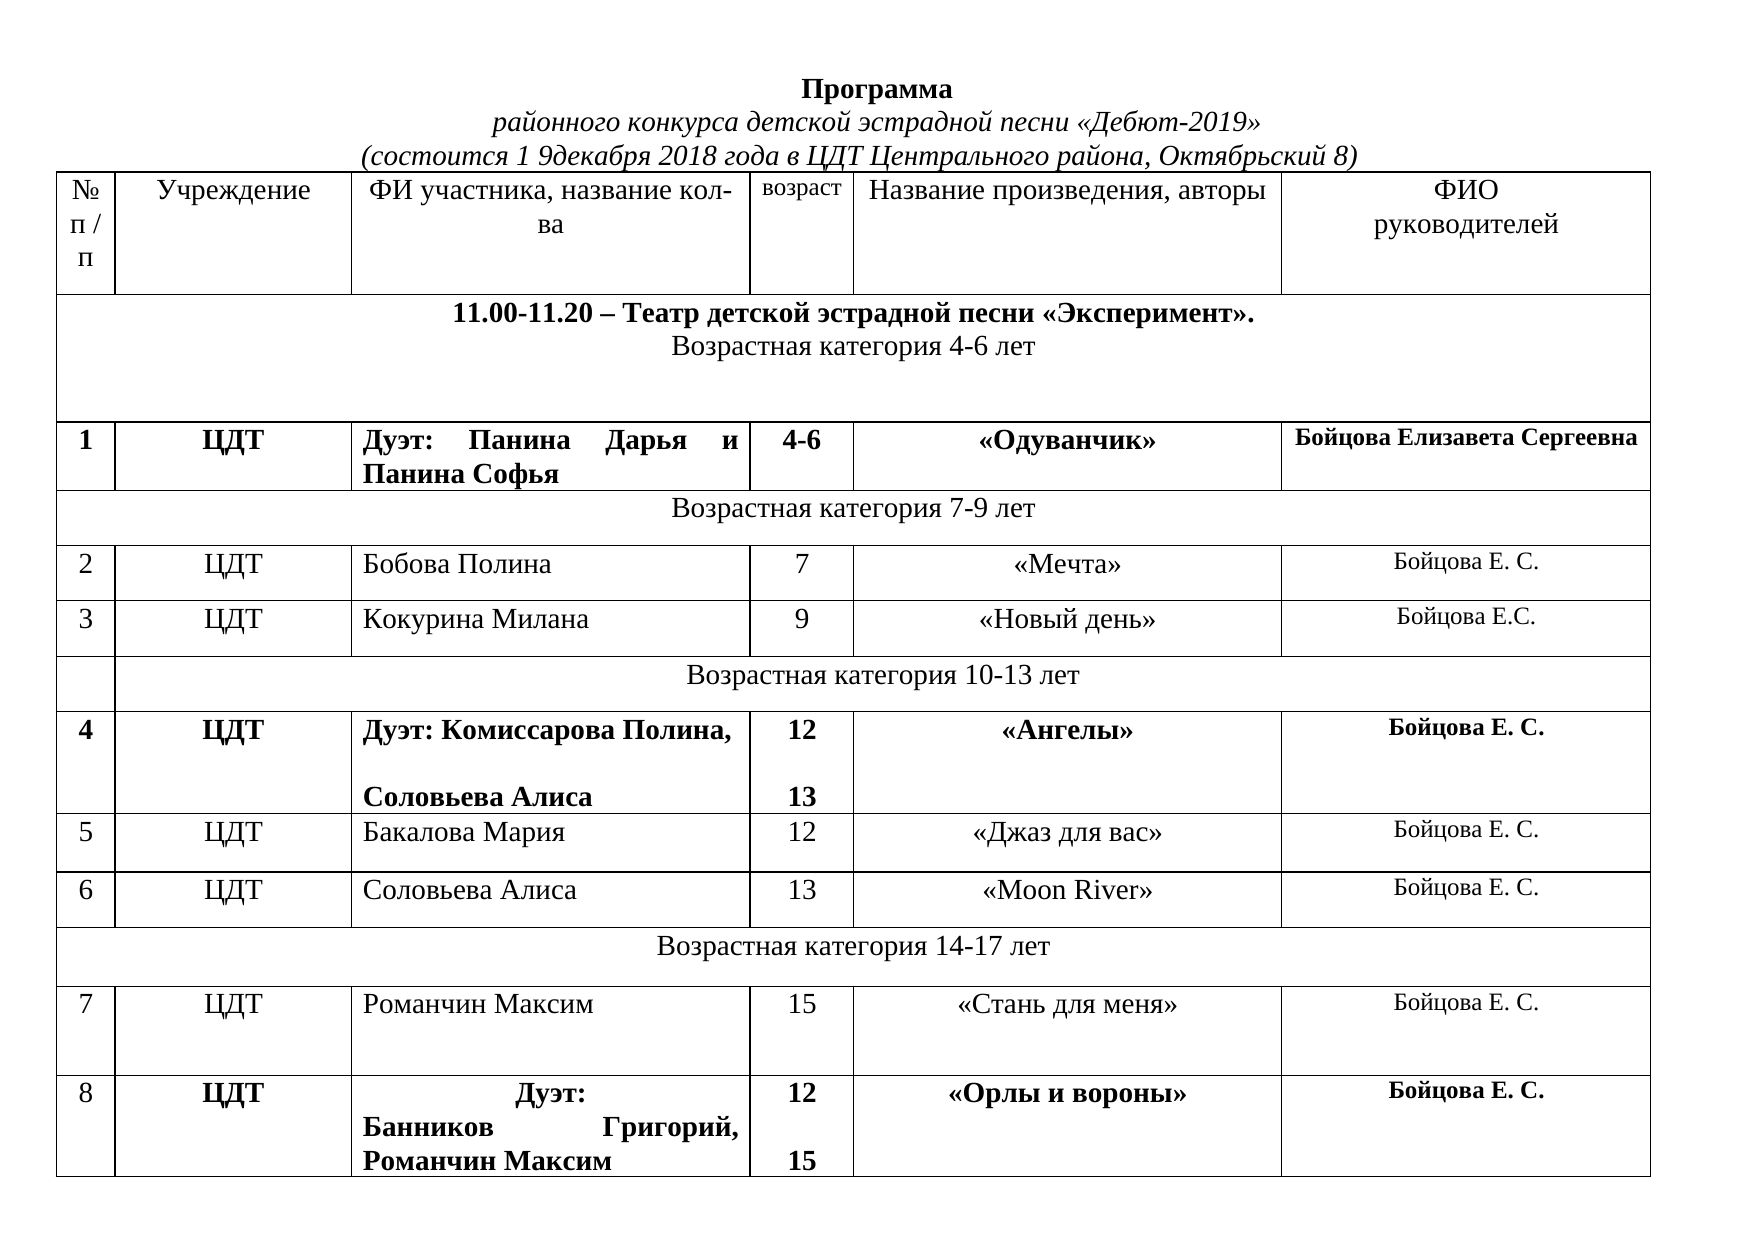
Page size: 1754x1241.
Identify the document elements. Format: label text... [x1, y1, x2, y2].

table_cell 6 [57, 873, 114, 927]
table_cell ЦДТ [116, 423, 351, 489]
table_cell Дуэт: Панина Дарья и Панина Софья [352, 423, 749, 489]
table_cell ЦДТ [116, 1076, 351, 1176]
table_cell ЦДТ [116, 987, 351, 1074]
table_cell 3 [57, 601, 114, 656]
table_cell «Moon River» [854, 873, 1281, 927]
table_cell 12 [751, 814, 853, 871]
table_cell 4 [57, 712, 114, 813]
table_header № п /п [57, 173, 114, 294]
table_cell «Одуванчик» [854, 423, 1281, 489]
table_cell 11.00-11.20 – Театр детской эстрадной песни «Эксперимент». Возрастная категория 4-6 лет [57, 295, 1650, 421]
table_cell Кокурина Милана [352, 601, 749, 656]
table_cell Бойцова Е. С. [1282, 987, 1650, 1074]
table_cell 9 [751, 601, 853, 656]
table_header ФИО руководителей [1282, 173, 1650, 294]
text районного конкурса детской эстрадной песни «Дебют-2019» [71, 104, 1683, 138]
table_cell «Новый день» [854, 601, 1281, 656]
table_cell Бойцова Е. С. [1282, 546, 1650, 600]
table_cell Бойцова Е. С. [1282, 1076, 1650, 1176]
table_cell Бойцова Е. С. [1282, 814, 1650, 871]
table_cell 2 [57, 546, 114, 600]
table_header Учреждение [116, 173, 351, 294]
table_cell Романчин Максим [352, 987, 749, 1074]
table_cell Возрастная категория 10-13 лет [116, 657, 1650, 711]
table_cell Бойцова Е. С. [1282, 873, 1650, 927]
table_cell 7 [57, 987, 114, 1074]
table_cell «Джаз для вас» [854, 814, 1281, 871]
table_cell Бойцова Е. С. [1282, 712, 1650, 813]
table_cell ЦДТ [116, 814, 351, 871]
table_cell ЦДТ [116, 873, 351, 927]
table_header возраст [751, 173, 853, 294]
title Программа [71, 71, 1683, 104]
table_cell 15 [751, 987, 853, 1074]
table_cell ЦДТ [116, 546, 351, 600]
table_cell 8 [57, 1076, 114, 1176]
table_cell 5 [57, 814, 114, 871]
table_cell Бакалова Мария [352, 814, 749, 871]
table_cell 12 15 [751, 1076, 853, 1176]
table_cell Соловьева Алиса [352, 873, 749, 927]
table_header Название произведения, авторы [854, 173, 1281, 294]
table_cell 1 [57, 423, 114, 489]
table_cell Дуэт: Комиссарова Полина, Соловьева Алиса [352, 712, 749, 813]
table_cell Бойцова Е.С. [1282, 601, 1650, 656]
table_cell Бобова Полина [352, 546, 749, 600]
text (состоится 1 9декабря 2018 года в ЦДТ Центрального района, Октябрьский 8) [71, 138, 1683, 171]
table_cell 7 [751, 546, 853, 600]
table_cell Возрастная категория 14-17 лет [57, 928, 1650, 986]
table_cell «Стань для меня» [854, 987, 1281, 1074]
table_cell Бойцова Елизавета Сергеевна [1282, 423, 1650, 489]
table_header ФИ участника, название кол-ва [352, 173, 749, 294]
table_cell 4-6 [751, 423, 853, 489]
table_cell 12 13 [751, 712, 853, 813]
table_cell 13 [751, 873, 853, 927]
table_cell «Мечта» [854, 546, 1281, 600]
table_cell [57, 657, 114, 711]
table_cell Дуэт: Банников Григорий, Романчин Максим [352, 1076, 749, 1176]
table_cell ЦДТ [116, 712, 351, 813]
table_cell Возрастная категория 7-9 лет [57, 491, 1650, 545]
table_cell «Ангелы» [854, 712, 1281, 813]
table_cell ЦДТ [116, 601, 351, 656]
table_cell «Орлы и вороны» [854, 1076, 1281, 1176]
